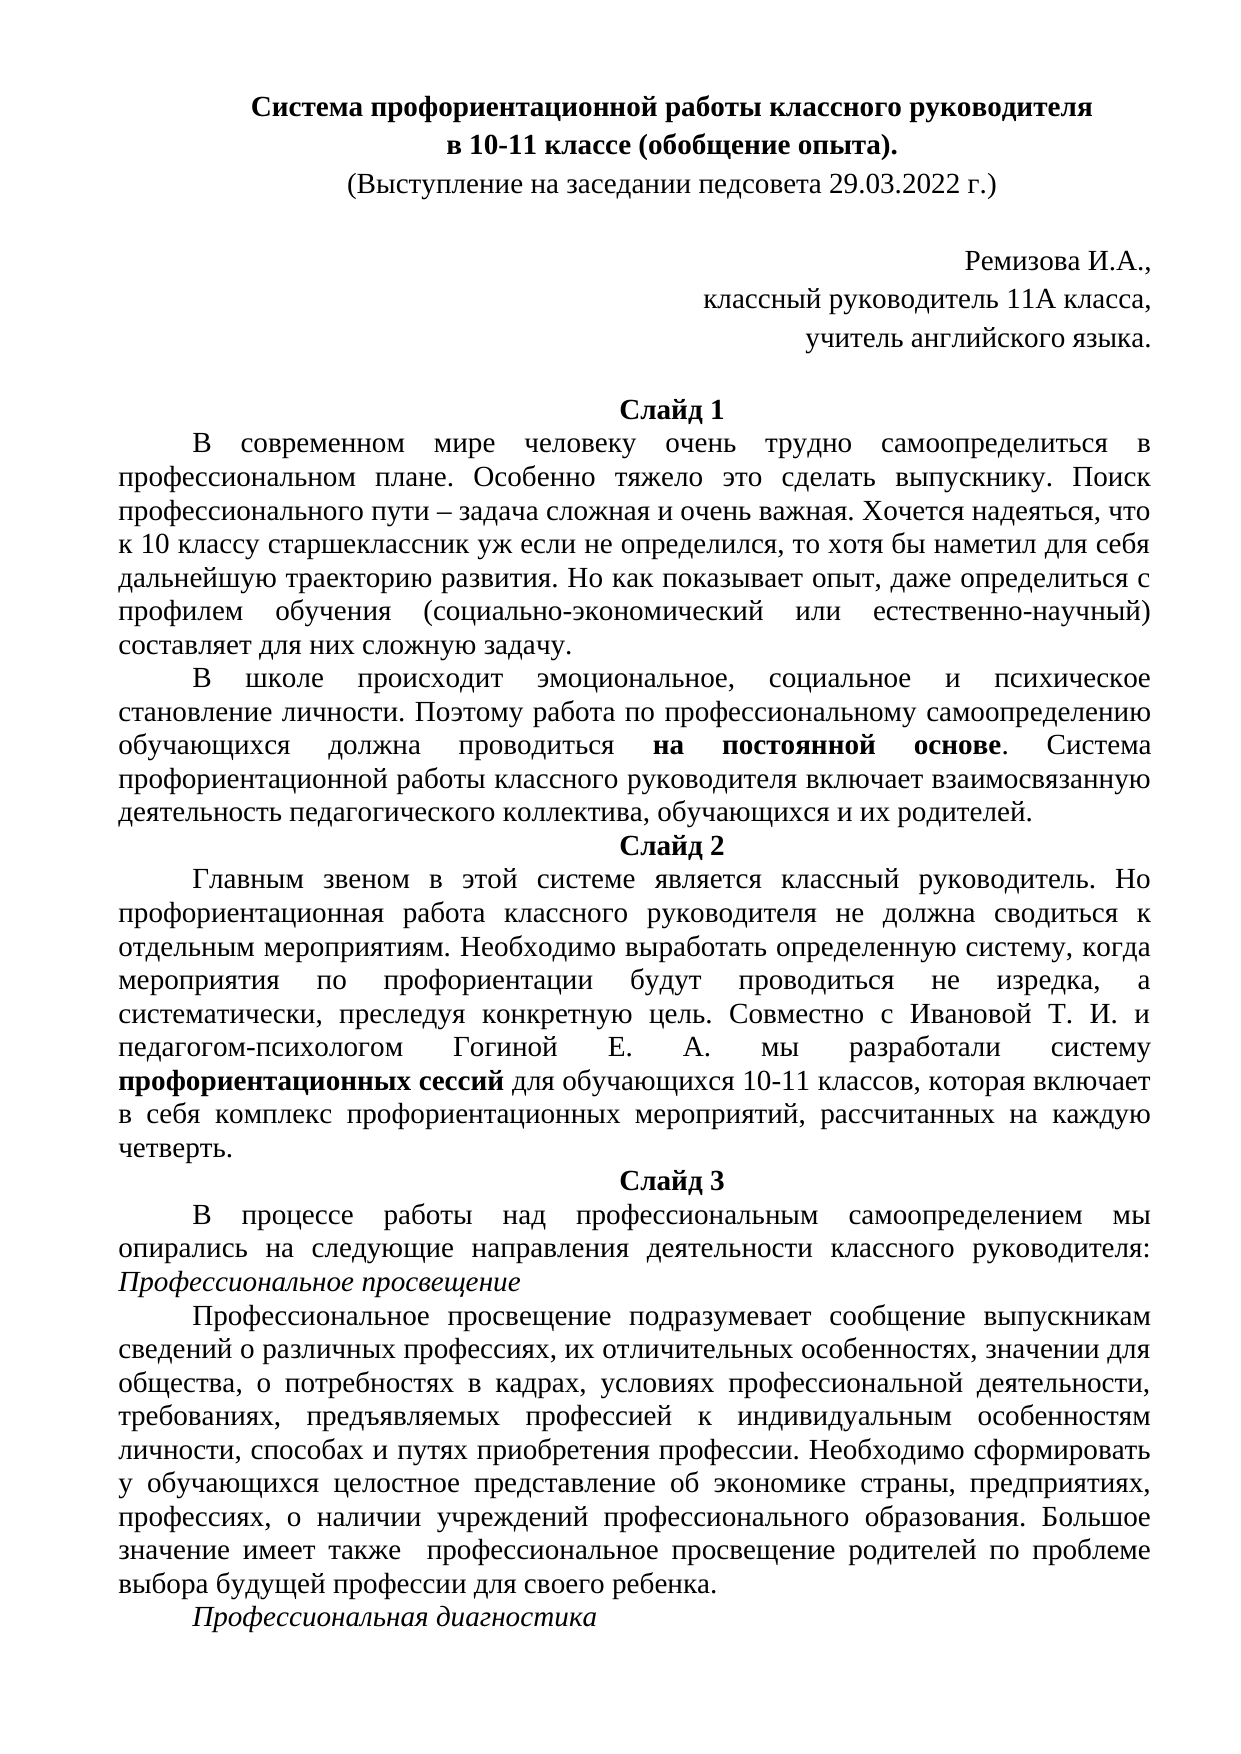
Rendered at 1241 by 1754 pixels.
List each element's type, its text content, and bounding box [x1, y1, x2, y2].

text Слайд 1 [118, 392, 1152, 426]
text Профессиональная диагностика [118, 1599, 1152, 1633]
text в 10-11 классе (обобщение опыта). [118, 127, 1152, 161]
text В современном мире человеку очень трудно самоопределиться в профессиональном плане. Особенно тяжело это сделать выпускнику. Поиск профессионального пути – задача сложная и очень важная. Хочется надеяться, что к 10 классу старшеклассник уж если не определился, то хотя бы наметил для себя дальнейшую траекторию развития. Но как показывает опыт, даже определиться с профилем обучения (социально-экономический или естественно-научный) составляет для них сложную задачу. [118, 426, 1152, 660]
text учитель английского языка. [118, 320, 1152, 353]
text Профессиональное просвещение подразумевает сообщение выпускникам сведений о различных профессиях, их отличительных особенностях, значении для общества, о потребностях в кадрах, условиях профессиональной деятельности, требованиях, предъявляемых профессией к индивидуальным особенностям личности, способах и путях приобретения профессии. Необходимо сформировать у обучающихся целостное представление об экономике страны, предприятиях, профессиях, о наличии учреждений профессионального образования. Большое значение имеет также профессиональное просвещение родителей по проблеме выбора будущей профессии для своего ребенка. [118, 1298, 1152, 1599]
text Система профориентационной работы классного руководителя [118, 89, 1152, 122]
text В процессе работы над профессиональным самоопределением мы опирались на следующие направления деятельности классного руководителя: Профессиональное просвещение [118, 1197, 1152, 1298]
text (Выступление на заседании педсовета 29.03.2022 г.) [133, 166, 1152, 199]
text Ремизова И.А., [118, 243, 1152, 276]
text Слайд 3 [118, 1163, 1152, 1197]
text классный руководитель 11А класса, [118, 281, 1152, 315]
text Главным звеном в этой системе является классный руководитель. Но профориентационная работа классного руководителя не должна сводиться к отдельным мероприятиям. Необходимо выработать определенную систему, когда мероприятия по профориентации будут проводиться не изредка, а систематически, преследуя конкретную цель. Совместно с Ивановой Т. И. и педагогом-психологом Гогиной Е. А. мы разработали систему профориентационных сессий для обучающихся 10-11 классов, которая включает в себя комплекс профориентационных мероприятий, рассчитанных на каждую четверть. [118, 862, 1152, 1163]
text Слайд 2 [118, 828, 1152, 862]
text В школе происходит эмоциональное, социальное и психическое становление личности. Поэтому работа по профессиональному самоопределению обучающихся должна проводиться на постоянной основе. Система профориентационной работы классного руководителя включает взаимосвязанную деятельность педагогического коллектива, обучающихся и их родителей. [118, 660, 1152, 828]
